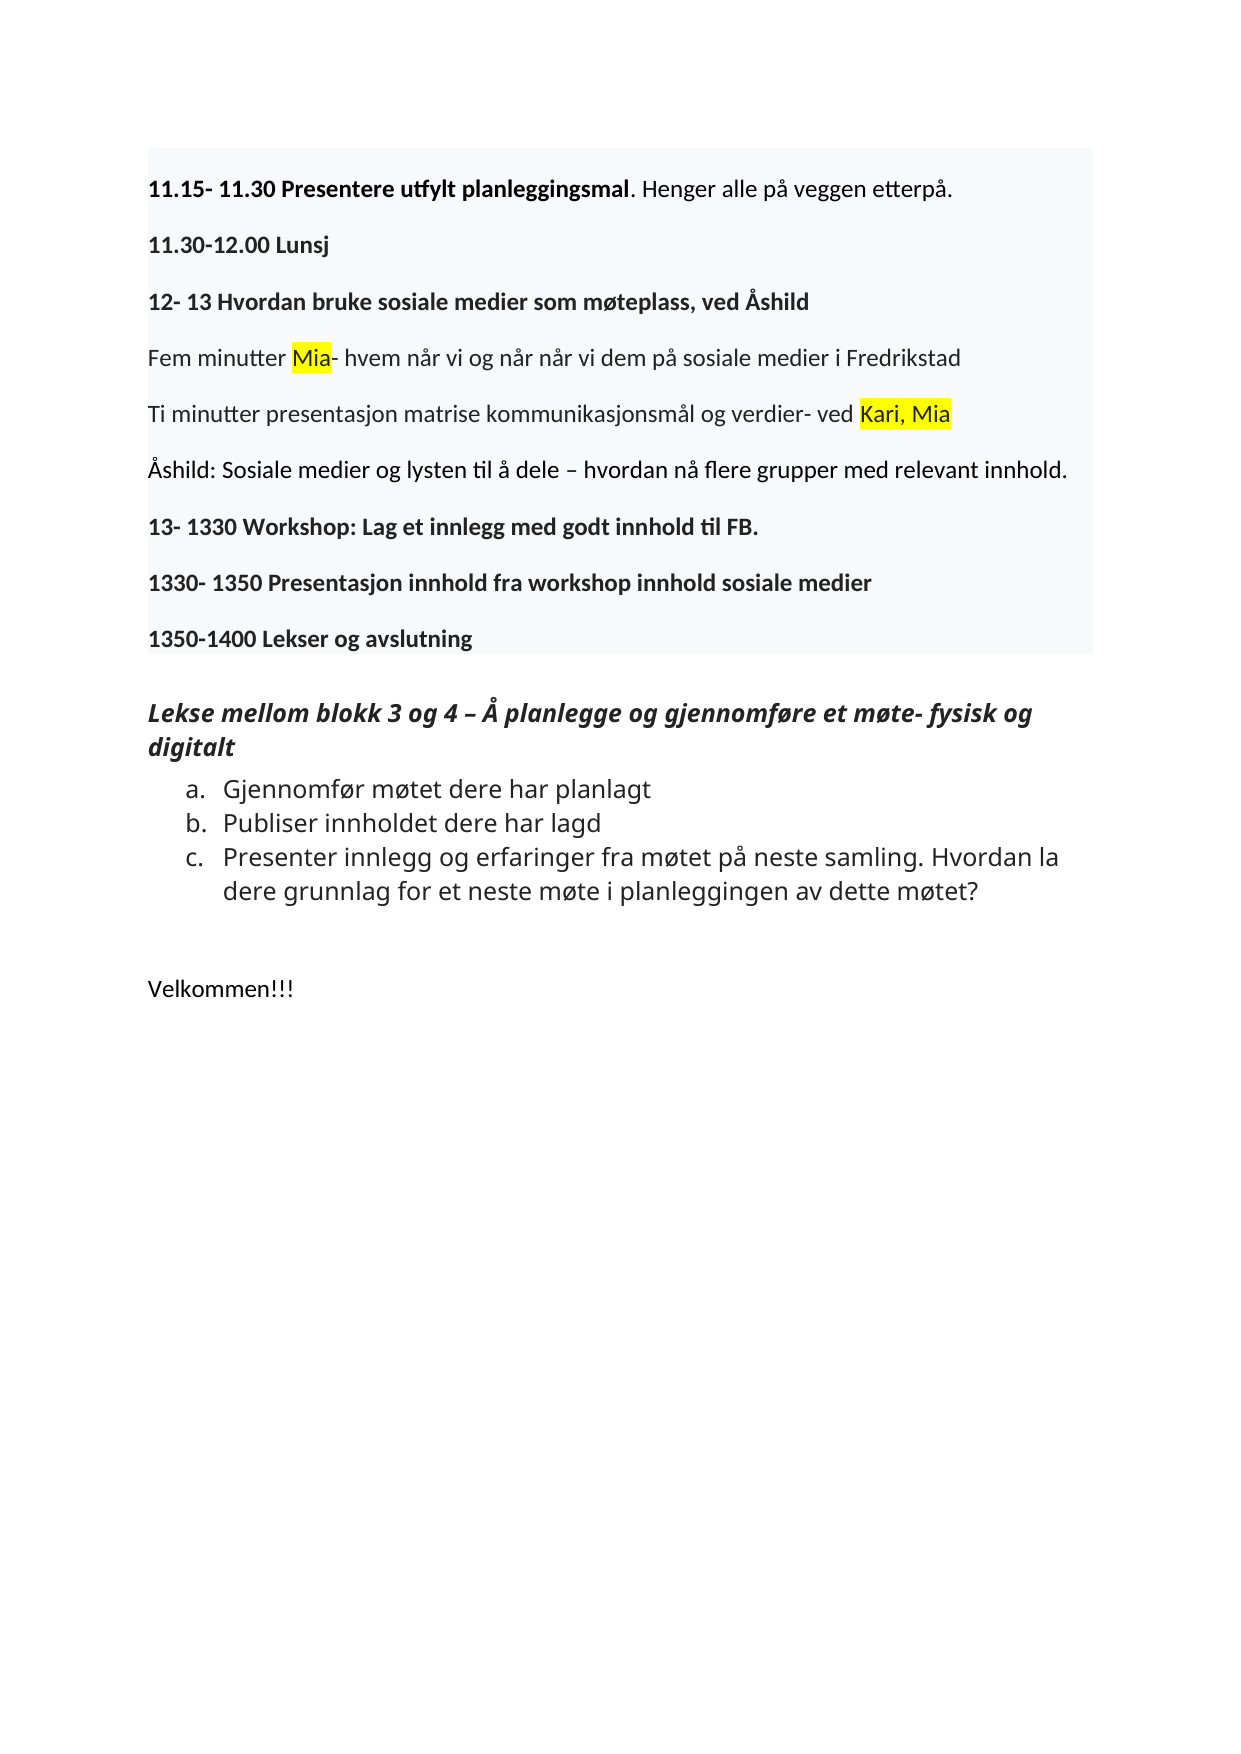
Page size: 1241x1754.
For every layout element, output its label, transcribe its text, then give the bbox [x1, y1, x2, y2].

list Presenter innlegg og erfaringer fra møtet på neste samling. Hvordan la dere grunnlag for et neste møte i planleggingen av dette møtet? [185, 840, 1093, 908]
text Ti minutter presentasjon matrise kommunikasjonsmål og verdier- ved Kari, Mia [148, 373, 1093, 429]
list Gjennomfør møtet dere har planlagt [185, 772, 1093, 806]
text Velkommen!!! [148, 973, 1093, 1004]
text 1350-1400 Lekser og avslutning [148, 598, 1093, 654]
text 1330- 1350 Presentasjon innhold fra workshop innhold sosiale medier [148, 541, 1093, 598]
text Åshild: Sosiale medier og lysten til å dele – hvordan nå flere grupper med relevant innhold. [148, 429, 1093, 485]
text Lekse mellom blokk 3 og 4 – Å planlegge og gjennomføre et møte- fysisk og digitalt [148, 696, 1093, 764]
text Fem minutter Mia- hvem når vi og når når vi dem på sosiale medier i Fredrikstad [148, 316, 1093, 373]
text 11.30-12.00 Lunsj [148, 204, 1093, 260]
list Publiser innholdet dere har lagd [185, 806, 1093, 840]
text 13- 1330 Workshop: Lag et innlegg med godt innhold til FB. [148, 485, 1093, 541]
text 12- 13 Hvordan bruke sosiale medier som møteplass, ved Åshild [148, 260, 1093, 316]
text 11.15- 11.30 Presentere utfylt planleggingsmal. Henger alle på veggen etterpå. [148, 148, 1093, 204]
